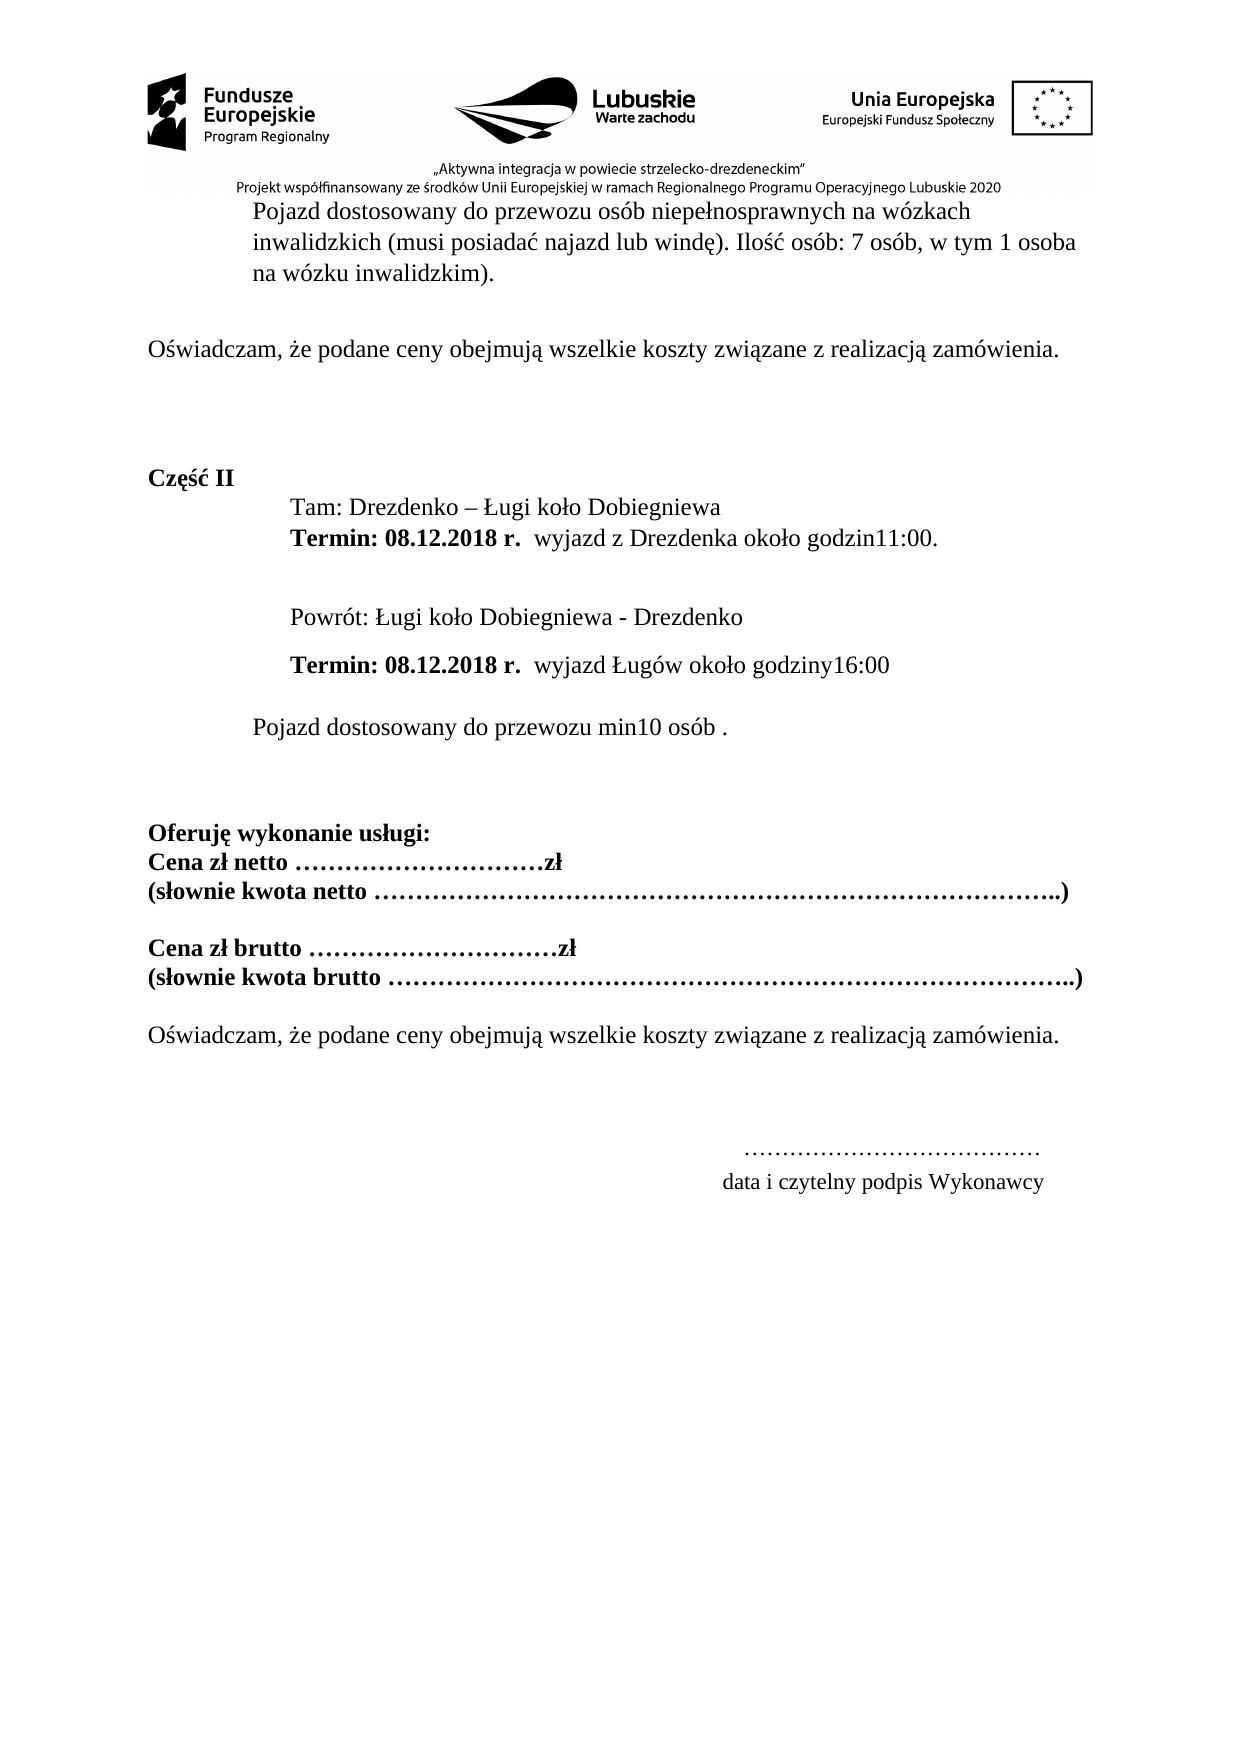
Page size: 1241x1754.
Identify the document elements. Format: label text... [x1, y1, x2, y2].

text data i czytelny podpis Wykonawcy [665, 1168, 1045, 1194]
text Część II [148, 463, 1093, 492]
list Tam: Drezdenko – Ługi koło Dobiegniewa [290, 492, 1093, 521]
text (słownie kwota netto ………………………………………………………………………..) [148, 876, 1093, 905]
text ………………………………… [739, 1134, 1045, 1160]
text (słownie kwota brutto ………………………………………………………………………..) [148, 962, 1093, 991]
list Pojazd dostosowany do przewozu min10 osób . [252, 712, 1093, 741]
picture [147, 73, 1093, 196]
text Oświadczam, że podane ceny obejmują wszelkie koszty związane z realizacją zamówienia. [148, 1020, 1093, 1048]
text Cena zł brutto …………………………zł [148, 933, 1093, 962]
list Termin: 08.12.2018 r. wyjazd z Drezdenka około godzin11:00. [290, 523, 1093, 552]
text Oferuję wykonanie usługi: [148, 818, 1093, 847]
list Termin: 08.12.2018 r. wyjazd Ługów około godziny16:00 [290, 650, 1093, 678]
text Powrót: Ługi koło Dobiegniewa - Drezdenko [252, 602, 1093, 631]
list Pojazd dostosowany do przewozu osób niepełnosprawnych na wózkach inwalidzkich (musi posiadać najazd lub windę). Ilość osób: 7 osób, w tym 1 osoba na wózku inwalidzkim). [252, 196, 1093, 287]
text Cena zł netto …………………………zł [148, 847, 1093, 876]
text Oświadczam, że podane ceny obejmują wszelkie koszty związane z realizacją zamówienia. [148, 334, 1093, 363]
